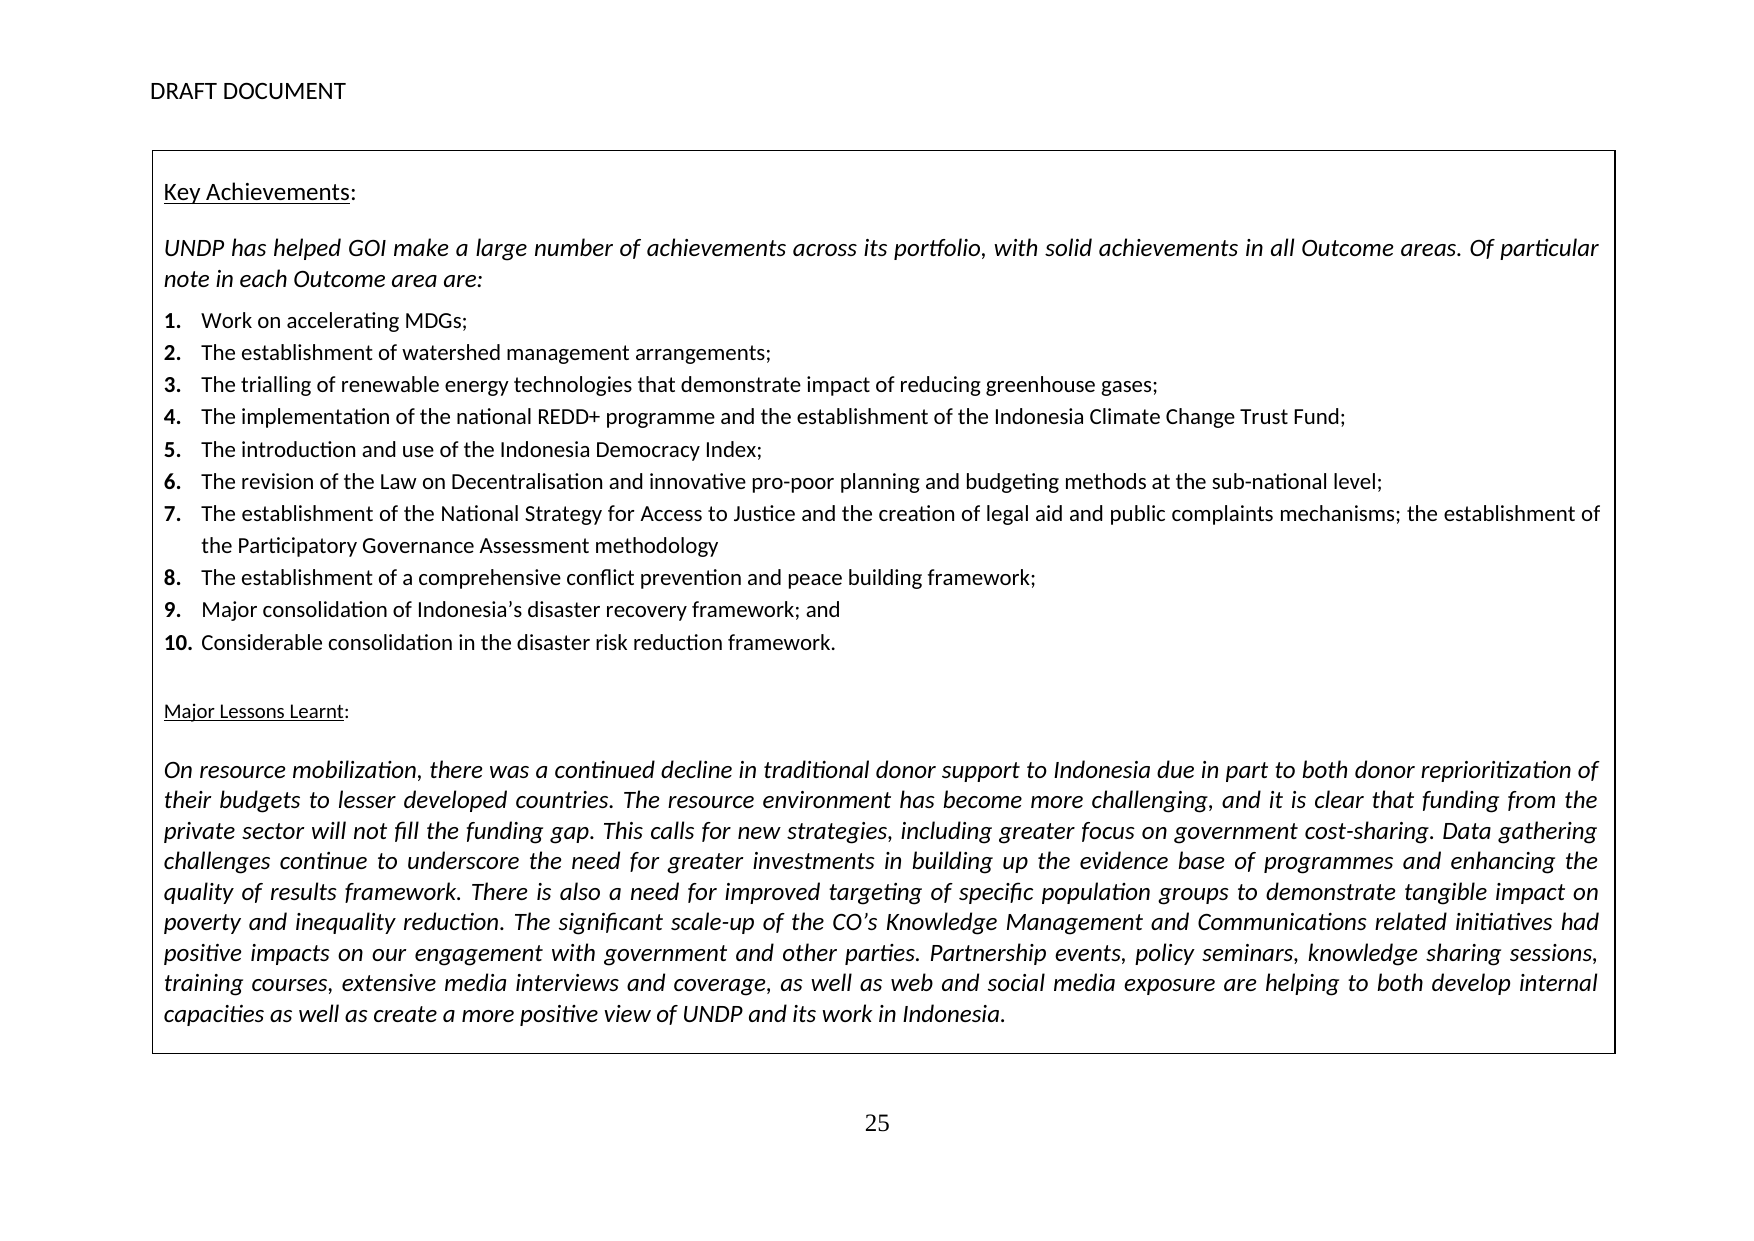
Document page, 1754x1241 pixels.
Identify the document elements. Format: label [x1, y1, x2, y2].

table_cell [153, 151, 1614, 1053]
